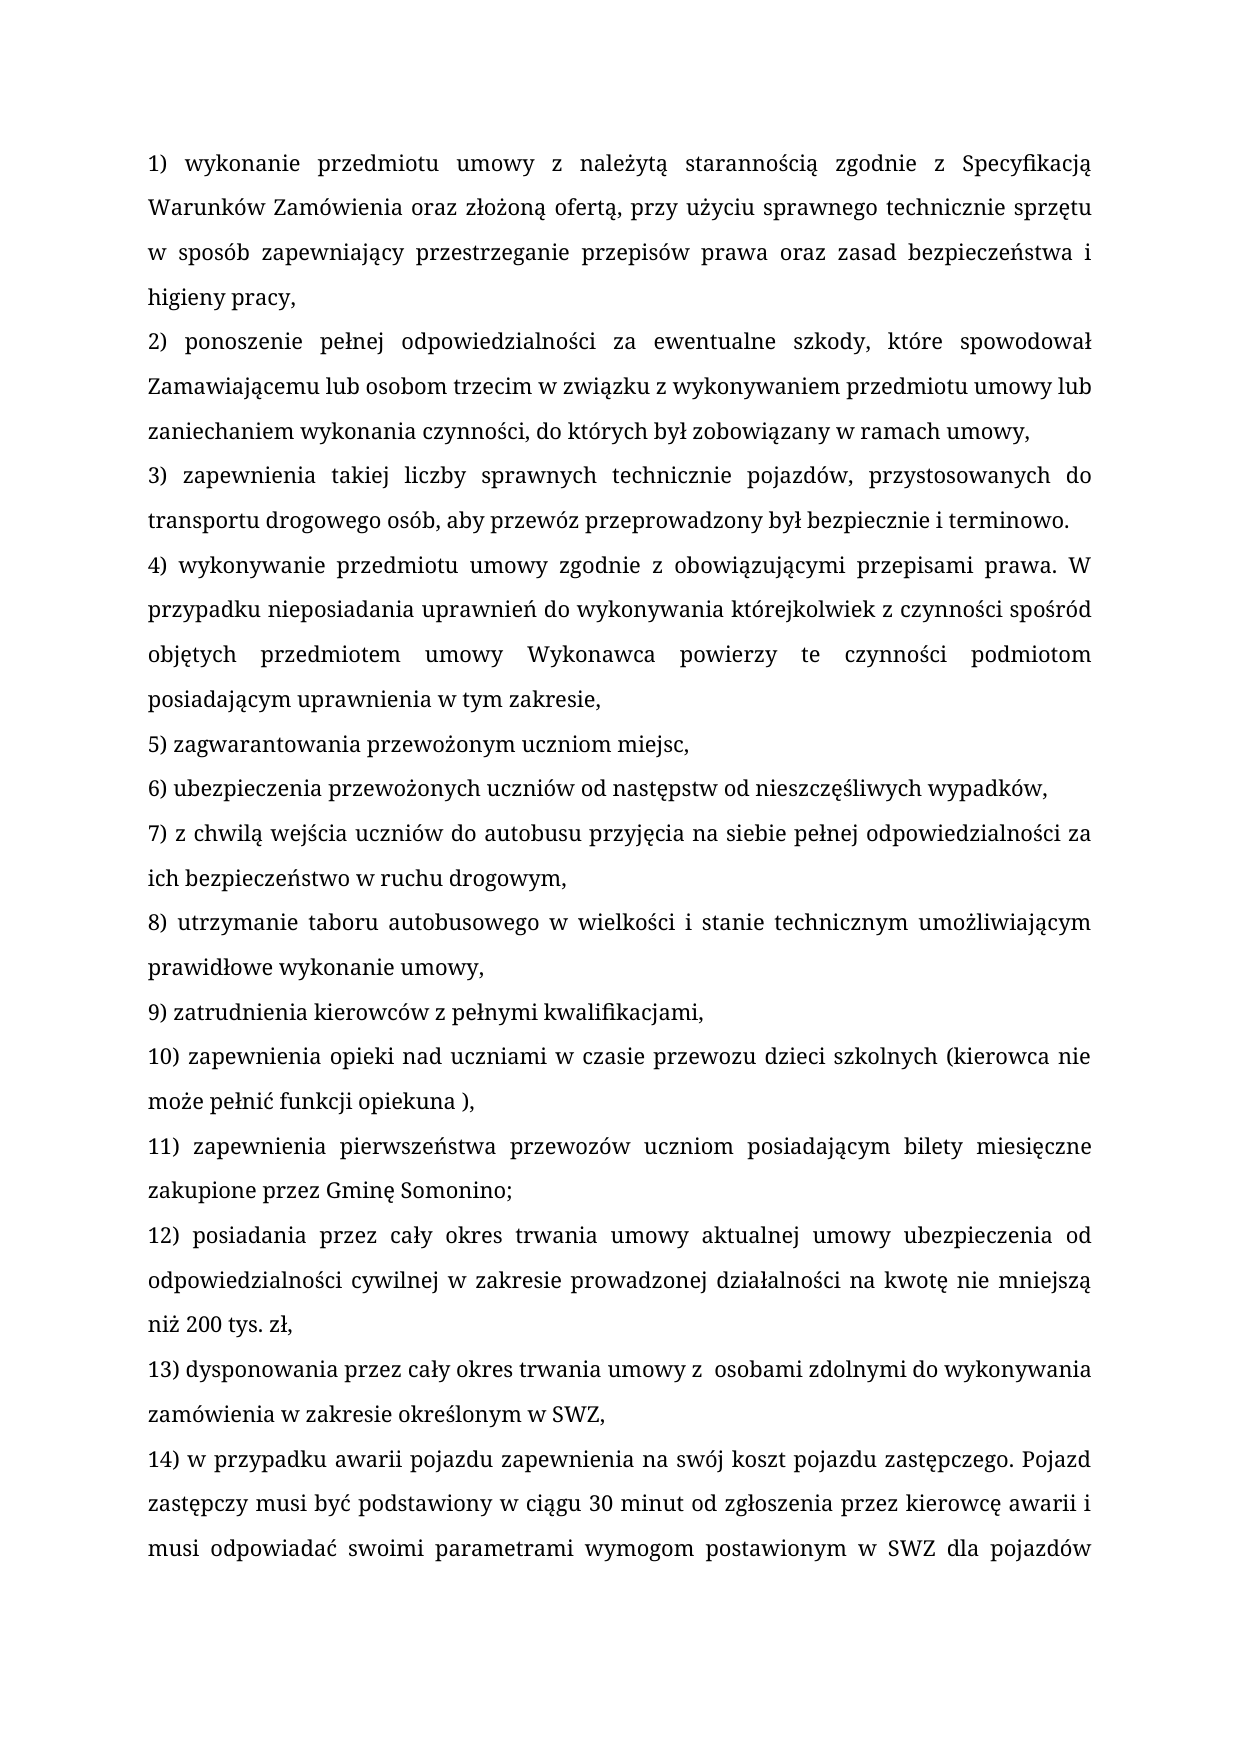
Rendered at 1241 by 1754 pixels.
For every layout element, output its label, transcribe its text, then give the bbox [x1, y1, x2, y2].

text 8) utrzymanie taboru autobusowego w wielkości i stanie technicznym umożliwiającym prawidłowe wykonanie umowy, [148, 907, 1093, 982]
text 13) dysponowania przez cały okres trwania umowy z osobami zdolnymi do wykonywania zamówienia w zakresie określonym w SWZ, [148, 1354, 1093, 1429]
text 6) ubezpieczenia przewożonych uczniów od następstw od nieszczęśliwych wypadków, [148, 773, 1093, 803]
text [148, 1443, 1093, 1563]
text 3) zapewnienia takiej liczby sprawnych technicznie pojazdów, przystosowanych do transportu drogowego osób, aby przewóz przeprowadzony był bezpiecznie i terminowo. [148, 460, 1093, 535]
text 11) zapewnienia pierwszeństwa przewozów uczniom posiadającym bilety miesięczne zakupione przez Gminę Somonino; [148, 1131, 1093, 1205]
text 1) wykonanie przedmiotu umowy z należytą starannością zgodnie z Specyfikacją Warunków Zamówienia oraz złożoną ofertą, przy użyciu sprawnego technicznie sprzętu w sposób zapewniający przestrzeganie przepisów prawa oraz zasad bezpieczeństwa i higieny pracy, [148, 148, 1093, 311]
text 9) zatrudnienia kierowców z pełnymi kwalifikacjami, [148, 997, 1093, 1026]
text 4) wykonywanie przedmiotu umowy zgodnie z obowiązującymi przepisami prawa. W przypadku nieposiadania uprawnień do wykonywania którejkolwiek z czynności spośród objętych przedmiotem umowy Wykonawca powierzy te czynności podmiotom posiadającym uprawnienia w tym zakresie, [148, 550, 1093, 714]
text 5) zagwarantowania przewożonym uczniom miejsc, [148, 728, 1093, 758]
text 7) z chwilą wejścia uczniów do autobusu przyjęcia na siebie pełnej odpowiedzialności za ich bezpieczeństwo w ruchu drogowym, [148, 818, 1093, 892]
text 12) posiadania przez cały okres trwania umowy aktualnej umowy ubezpieczenia od odpowiedzialności cywilnej w zakresie prowadzonej działalności na kwotę nie mniejszą niż 200 tys. zł, [148, 1220, 1093, 1339]
text 2) ponoszenie pełnej odpowiedzialności za ewentualne szkody, które spowodował Zamawiającemu lub osobom trzecim w związku z wykonywaniem przedmiotu umowy lub zaniechaniem wykonania czynności, do których był zobowiązany w ramach umowy, [148, 326, 1093, 446]
text 10) zapewnienia opieki nad uczniami w czasie przewozu dzieci szkolnych (kierowca nie może pełnić funkcji opiekuna ), [148, 1041, 1093, 1116]
